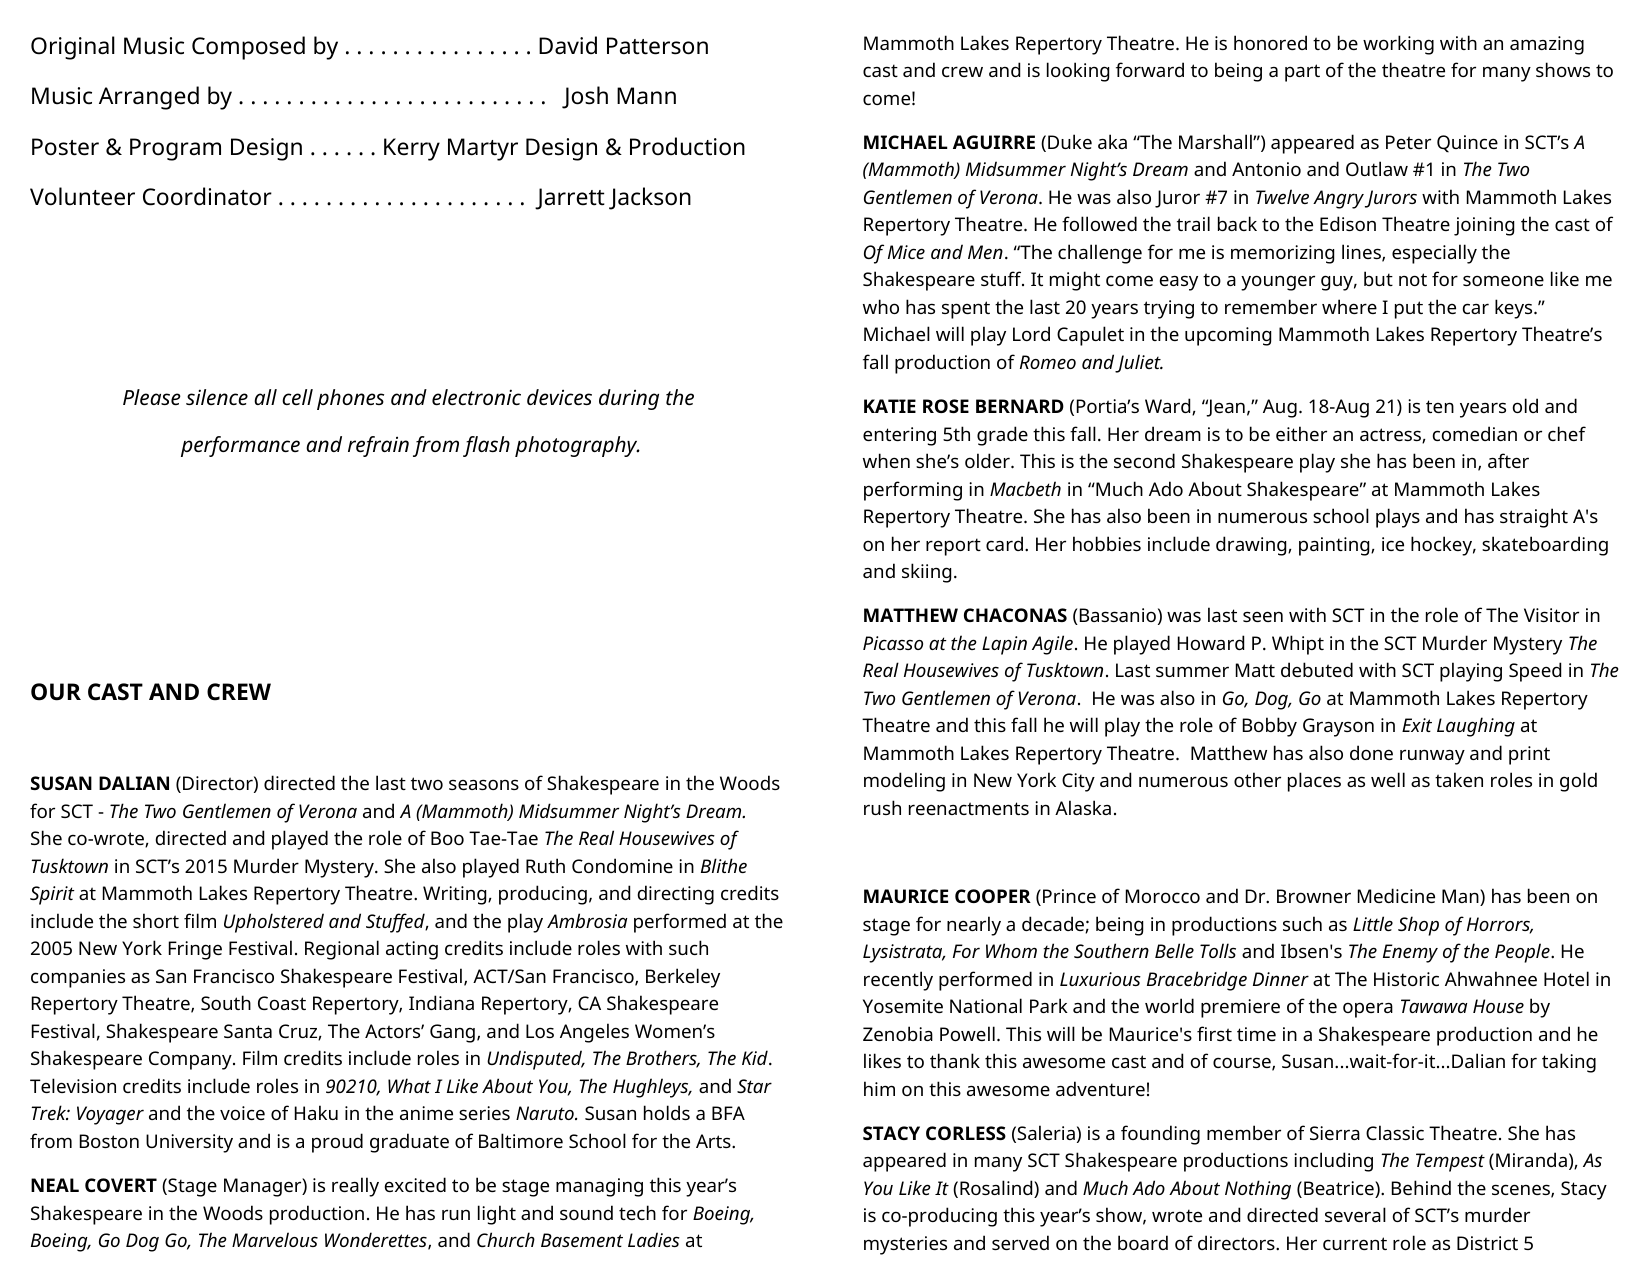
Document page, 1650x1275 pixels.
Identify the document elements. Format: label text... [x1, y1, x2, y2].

text NEAL COVERT (Stage Manager) is really excited to be stage managing this year’s Shakespeare in the Woods production. He has run light and sound tech for Boeing, Boeing, Go Dog Go, The Marvelous Wonderettes, and Church Basement Ladies at Mammoth Lakes Repertory Theatre. He is honored to be working with an amazing cast and crew and is looking forward to being a part of the theatre for many shows to come! [30, 1172, 787, 1253]
text MAURICE COOPER (Prince of Morocco and Dr. Browner Medicine Man) has been on stage for nearly a decade; being in productions such as Little Shop of Horrors, Lysistrata, For Whom the Southern Belle Tolls and Ibsen's The Enemy of the People. He recently performed in Luxurious Bracebridge Dinner at The Historic Ahwahnee Hotel in Yosemite National Park and the world premiere of the opera Tawawa House by Zenobia Powell. This will be Maurice's first time in a Shakespeare production and he likes to thank this awesome cast and of course, Susan...wait-for-it...Dalian for taking him on this awesome adventure! [862, 883, 1620, 1101]
text Poster & Program Design . . . . . . Kerry Martyr Design & Production [30, 131, 787, 162]
text SUSAN DALIAN (Director) directed the last two seasons of Shakespeare in the Woods for SCT - The Two Gentlemen of Verona and A (Mammoth) Midsummer Night’s Dream. She co-wrote, directed and played the role of Boo Tae-Tae The Real Housewives of Tusktown in SCT’s 2015 Murder Mystery. She also played Ruth Condomine in Blithe Spirit at Mammoth Lakes Repertory Theatre. Writing, producing, and directing credits include the short film Upholstered and Stuffed, and the play Ambrosia performed at the 2005 New York Fringe Festival. Regional acting credits include roles with such companies as San Francisco Shakespeare Festival, ACT/San Francisco, Berkeley Repertory Theatre, South Coast Repertory, Indiana Repertory, CA Shakespeare Festival, Shakespeare Santa Cruz, The Actors’ Gang, and Los Angeles Women’s Shakespeare Company. Film credits include roles in Undisputed, The Brothers, The Kid. Television credits include roles in 90210, What I Like About You, The Hughleys, and Star Trek: Voyager and the voice of Haku in the anime series Naruto. Susan holds a BFA from Boston University and is a proud graduate of Baltimore School for the Arts. [30, 771, 787, 1154]
text Please silence all cell phones and electronic devices during the [30, 383, 787, 411]
text Music Arranged by . . . . . . . . . . . . . . . . . . . . . . . . . . Josh Mann [30, 80, 787, 112]
text Volunteer Coordinator . . . . . . . . . . . . . . . . . . . . . Jarrett Jackson [30, 181, 787, 212]
text OUR CAST AND CREW [30, 676, 787, 707]
text NEAL COVERT (Stage Manager) is really excited to be stage managing this year’s Shakespeare in the Woods production. He has run light and sound tech for Boeing, Boeing, Go Dog Go, The Marvelous Wonderettes, and Church Basement Ladies at Mammoth Lakes Repertory Theatre. He is honored to be working with an amazing cast and crew and is looking forward to being a part of the theatre for many shows to come! [862, 30, 1620, 111]
text MATTHEW CHACONAS (Bassanio) was last seen with SCT in the role of The Visitor in Picasso at the Lapin Agile. He played Howard P. Whipt in the SCT Murder Mystery The Real Housewives of Tusktown. Last summer Matt debuted with SCT playing Speed in The Two Gentlemen of Verona. He was also in Go, Dog, Go at Mammoth Lakes Repertory Theatre and this fall he will play the role of Bobby Grayson in Exit Laughing at Mammoth Lakes Repertory Theatre. Matthew has also done runway and print modeling in New York City and numerous other places as well as taken roles in gold rush reenactments in Alaska. [862, 602, 1620, 821]
text Original Music Composed by . . . . . . . . . . . . . . . . David Patterson [30, 30, 787, 61]
text performance and refrain from flash photography. [30, 430, 787, 459]
text MICHAEL AGUIRRE (Duke aka “The Marshall”) appeared as Peter Quince in SCT’s A (Mammoth) Midsummer Night’s Dream and Antonio and Outlaw #1 in The Two Gentlemen of Verona. He was also Juror #7 in Twelve Angry Jurors with Mammoth Lakes Repertory Theatre. He followed the trail back to the Edison Theatre joining the cast of Of Mice and Men. “The challenge for me is memorizing lines, especially the Shakespeare stuff. It might come easy to a younger guy, but not for someone like me who has spent the last 20 years trying to remember where I put the car keys.” Michael will play Lord Capulet in the upcoming Mammoth Lakes Repertory Theatre’s fall production of Romeo and Juliet. [862, 129, 1620, 375]
text KATIE ROSE BERNARD (Portia’s Ward, “Jean,” Aug. 18-Aug 21) is ten years old and entering 5th grade this fall. Her dream is to be either an actress, comedian or chef when she’s older. This is the second Shakespeare play she has been in, after performing in Macbeth in “Much Ado About Shakespeare” at Mammoth Lakes Repertory Theatre. She has also been in numerous school plays and has straight A's on her report card. Her hobbies include drawing, painting, ice hockey, skateboarding and skiing. [862, 393, 1620, 584]
